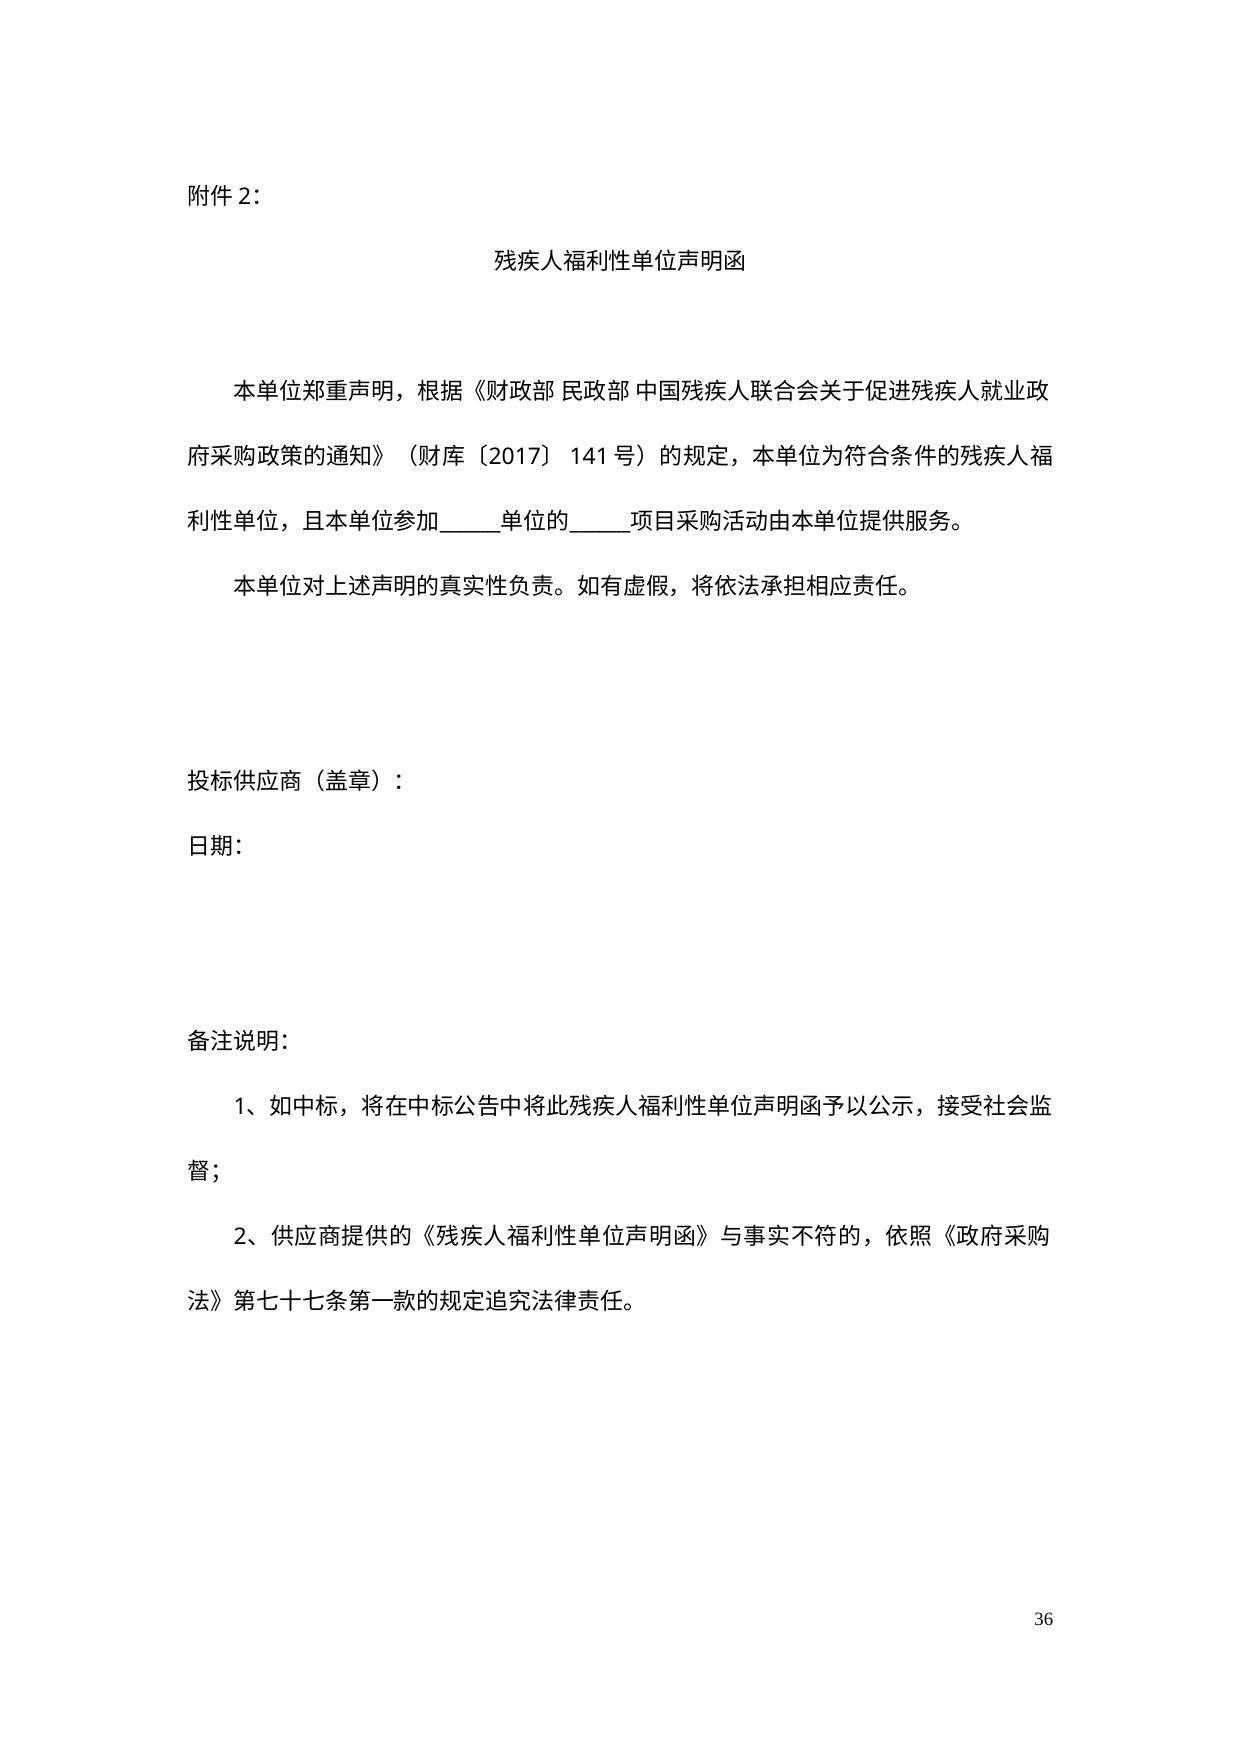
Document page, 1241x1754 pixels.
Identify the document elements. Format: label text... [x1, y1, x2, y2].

text 1、如中标，将在中标公告中将此残疾人福利性单位声明函予以公示，接受社会监督； [187, 1072, 1053, 1202]
text 本单位郑重声明，根据《财政部 民政部 中国残疾人联合会关于促进残疾人就业政府采购政策的通知》（财库〔2017〕 141号）的规定，本单位为符合条件的残疾人福利性单位，且本单位参加______单位的______项目采购活动由本单位提供服务。 [187, 357, 1053, 552]
text 2、供应商提供的《残疾人福利性单位声明函》与事实不符的，依照《政府采购法》第七十七条第一款的规定追究法律责任。 [187, 1202, 1053, 1332]
text 附件2： [187, 162, 1053, 227]
text 残疾人福利性单位声明函 [187, 227, 1053, 292]
text 投标供应商（盖章）： 日期： [187, 747, 1053, 877]
text 备注说明： [187, 1007, 890, 1072]
text 本单位对上述声明的真实性负责。如有虚假，将依法承担相应责任。 [187, 552, 1053, 617]
